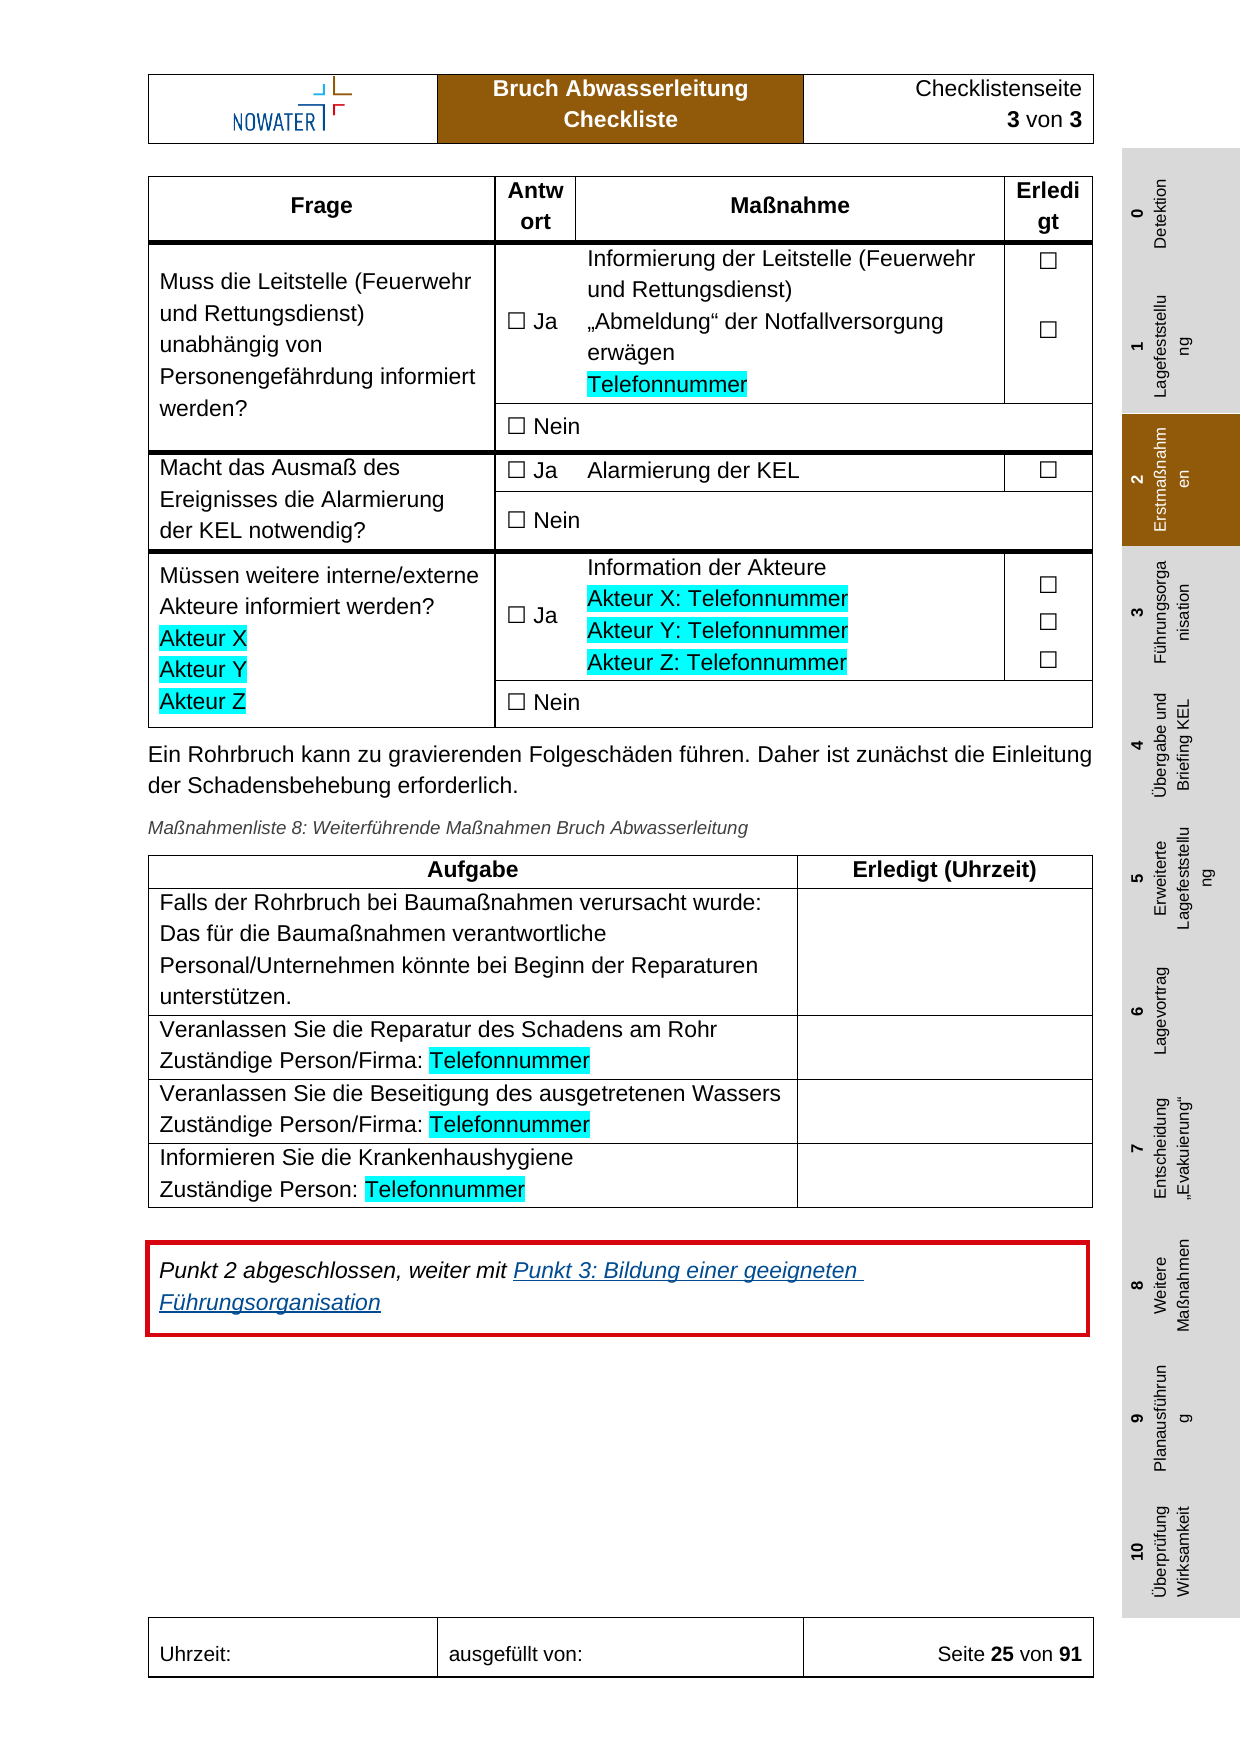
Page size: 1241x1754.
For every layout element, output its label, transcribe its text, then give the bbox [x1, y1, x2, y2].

table_cell Informieren Sie die Krankenhaushygiene Zuständige Person: Telefonnummer [149, 1144, 797, 1207]
table_cell Ja [496, 245, 576, 402]
table_cell Müssen weitere interne/externe Akteure informiert werden? Akteur X Akteur Y Akteur Z [149, 554, 494, 727]
table_cell Veranlassen Sie die Reparatur des Schadens am Rohr Zuständige Person/Firma: Telefonnummer [149, 1016, 797, 1079]
table_cell [798, 1144, 1092, 1207]
table_cell [1005, 554, 1092, 680]
table_cell Nein [496, 492, 1092, 549]
table_header Maßnahme [576, 177, 1004, 240]
table_cell Macht das Ausmaß des Ereignisses die Alarmierung der KEL notwendig? [149, 455, 494, 549]
table_cell Veranlassen Sie die Beseitigung des ausgetretenen Wassers Zuständige Person/Firma: Telefonnummer [149, 1080, 797, 1143]
table_cell Falls der Rohrbruch bei Baumaßnahmen verursacht wurde: Das für die Baumaßnahmen verantwortliche Personal/Unternehmen könnte bei Beginn der Reparaturen unterstützen. [149, 889, 797, 1015]
table_header Punkt 2 abgeschlossen, weiter mit Punkt 3: Bildung einer geeigneten Führungsorganisation [150, 1245, 1086, 1333]
table_header Frage [149, 177, 494, 240]
table_cell Nein [496, 681, 1092, 727]
table_cell [1005, 245, 1092, 402]
table_cell [798, 1016, 1092, 1079]
table_cell Ja [496, 554, 576, 680]
table_cell Ja [496, 455, 576, 491]
table_cell Muss die Leitstelle (Feuerwehr und Rettungsdienst) unabhängig von Personengefährdung informiert werden? [149, 245, 494, 450]
table_header Erledigt [1005, 177, 1092, 240]
picture [233, 76, 352, 131]
table_cell [798, 1080, 1092, 1143]
table_header Erledigt (Uhrzeit) [798, 856, 1092, 887]
table_cell [798, 889, 1092, 1015]
table_cell Nein [496, 404, 1092, 450]
table_header Aufgabe [149, 856, 797, 887]
table_cell Information der Akteure Akteur X: Telefonnummer Akteur Y: Telefonnummer Akteur Z: Telefonnummer [576, 554, 1004, 680]
text Maßnahmenliste 8: Weiterführende Maßnahmen Bruch Abwasserleitung [148, 816, 1093, 838]
text Ein Rohrbruch kann zu gravierenden Folgeschäden führen. Daher ist zunächst die Einleitung der Schadensbehebung erforderlich. [148, 741, 1093, 799]
table_header Antwort [496, 177, 575, 240]
table_cell Informierung der Leitstelle (Feuerwehr und Rettungsdienst) „Abmeldung“ der Notfallversorgung erwägen Telefonnummer [576, 245, 1004, 402]
table_cell Alarmierung der KEL [576, 455, 1004, 491]
